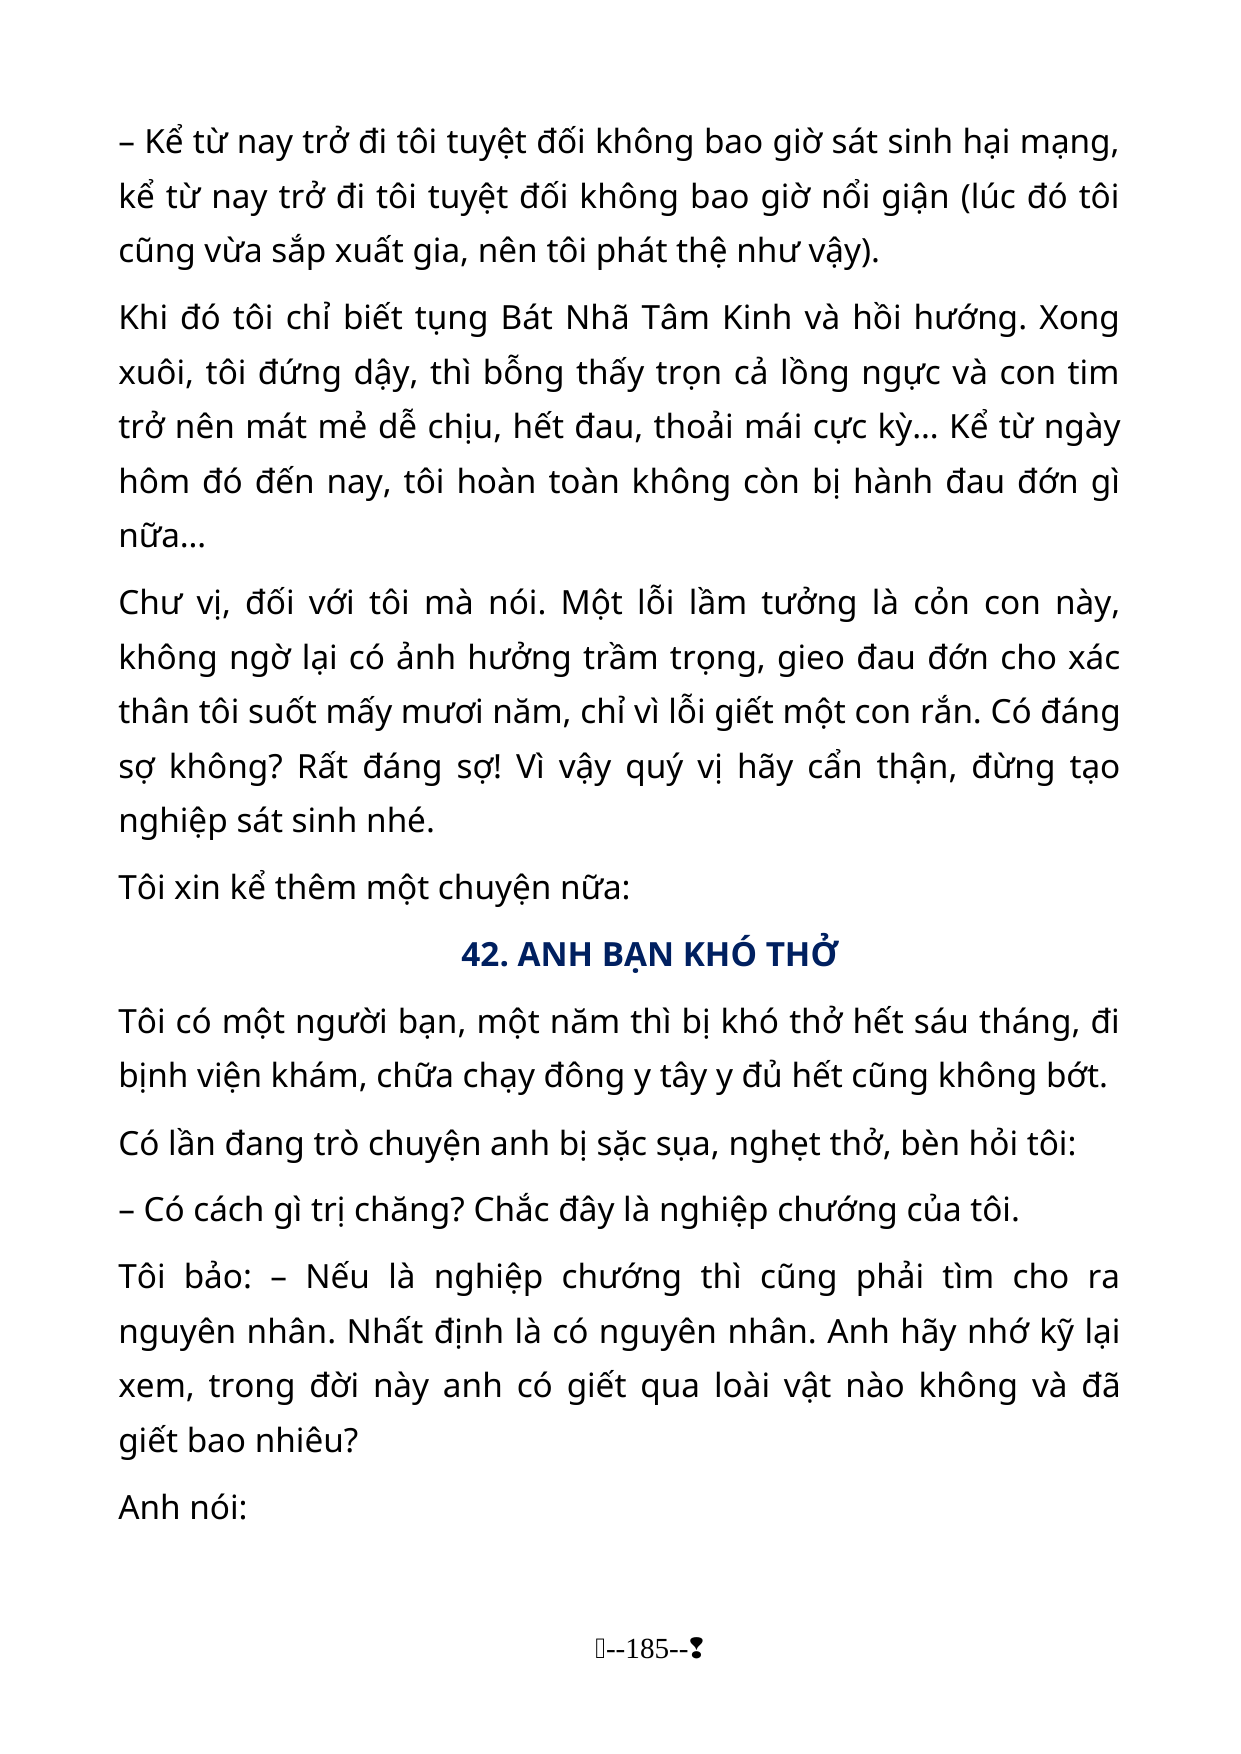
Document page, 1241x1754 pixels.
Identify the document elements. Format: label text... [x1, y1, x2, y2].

text – Có cách gì trị chăng? Chắc đây là nghiệp chướng của tôi. [118, 1186, 1122, 1232]
text Tôi xin kể thêm một chuyện nữa: [118, 864, 1122, 909]
text Chư vị, đối với tôi mà nói. Một lỗi lầm tưởng là cỏn con này, không ngờ lại có ảnh hưởng trầm trọng, gieo đau đớn cho xác thân tôi suốt mấy mươi năm, chỉ vì lỗi giết một con rắn. Có đáng sợ không? Rất đáng sợ! Vì vậy quý vị hãy cẩn thận, đừng tạo nghiệp sát sinh nhé. [118, 579, 1122, 842]
text Anh nói: [118, 1484, 1122, 1529]
text Tôi bảo: – Nếu là nghiệp chướng thì cũng phải tìm cho ra nguyên nhân. Nhất định là có nguyên nhân. Anh hãy nhớ kỹ lại xem, trong đời này anh có giết qua loài vật nào không và đã giết bao nhiêu? [118, 1253, 1122, 1462]
subtitle 42. ANH BẠN KHÓ THỞ [118, 931, 1122, 976]
text Có lần đang trò chuyện anh bị sặc sụa, nghẹt thở, bèn hỏi tôi: [118, 1119, 1122, 1165]
text Khi đó tôi chỉ biết tụng Bát Nhã Tâm Kinh và hồi hướng. Xong xuôi, tôi đứng dậy, thì bỗng thấy trọn cả lồng ngực và con tim trở nên mát mẻ dễ chịu, hết đau, thoải mái cực kỳ… Kể từ ngày hôm đó đến nay, tôi hoàn toàn không còn bị hành đau đớn gì nữa… [118, 294, 1122, 557]
text Tôi có một người bạn, một năm thì bị khó thở hết sáu tháng, đi bịnh viện khám, chữa chạy đông y tây y đủ hết cũng không bớt. [118, 998, 1122, 1098]
text – Kể từ nay trở đi tôi tuyệt đối không bao giờ sát sinh hại mạng, kể từ nay trở đi tôi tuyệt đối không bao giờ nổi giận (lúc đó tôi cũng vừa sắp xuất gia, nên tôi phát thệ như vậy). [118, 118, 1122, 272]
